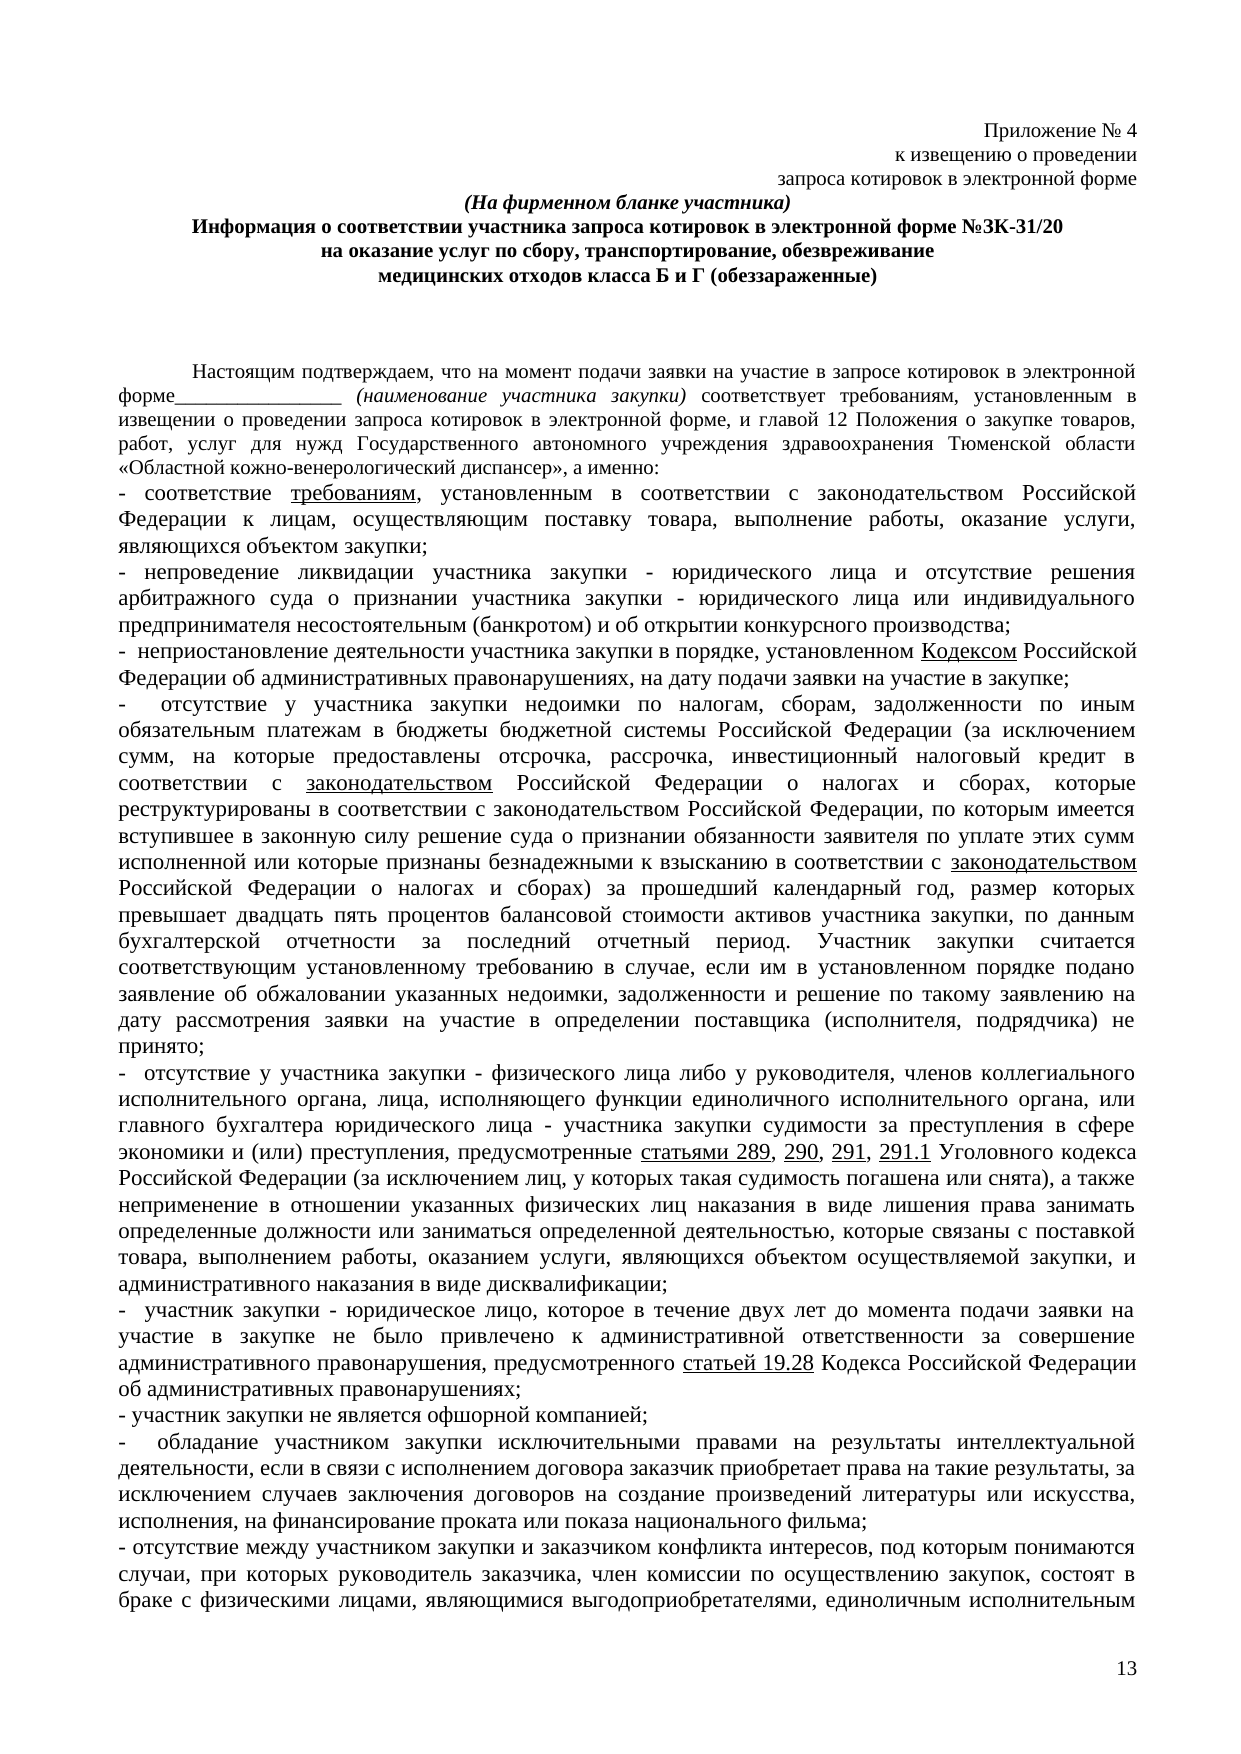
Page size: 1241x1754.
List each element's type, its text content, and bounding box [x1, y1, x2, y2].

text - участник закупки не является офшорной компанией; [118, 1401, 1137, 1428]
text - непроведение ликвидации участника закупки - юридического лица и отсутствие решения арбитражного суда о признании участника закупки - юридического лица или индивидуального предпринимателя несостоятельным (банкротом) и об открытии конкурсного производства; [118, 558, 1137, 637]
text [118, 1533, 1137, 1612]
text - отсутствие у участника закупки недоимки по налогам, сборам, задолженности по иным обязательным платежам в бюджеты бюджетной системы Российской Федерации (за исключением сумм, на которые предоставлены отсрочка, рассрочка, инвестиционный налоговый кредит в соответствии с законодательством Российской Федерации о налогах и сборах, которые реструктурированы в соответствии с законодательством Российской Федерации, по которым имеется вступившее в законную силу решение суда о признании обязанности заявителя по уплате этих сумм исполненной или которые признаны безнадежными к взысканию в соответствии с законодательством Российской Федерации о налогах и сборах) за прошедший календарный год, размер которых превышает двадцать пять процентов балансовой стоимости активов участника закупки, по данным бухгалтерской отчетности за последний отчетный период. Участник закупки считается соответствующим установленному требованию в случае, если им в установленном порядке подано заявление об обжаловании указанных недоимки, задолженности и решение по такому заявлению на дату рассмотрения заявки на участие в определении поставщика (исполнителя, подрядчика) не принято; [118, 690, 1137, 1059]
text Приложение № 4 к извещению о проведении [591, 118, 1137, 166]
text - участник закупки - юридическое лицо, которое в течение двух лет до момента подачи заявки на участие в закупке не было привлечено к административной ответственности за совершение административного правонарушения, предусмотренного статьей 19.28 Кодекса Российской Федерации об административных правонарушениях; [118, 1296, 1137, 1401]
text (На фирменном бланке участника) [118, 190, 1137, 214]
text медицинских отходов класса Б и Г (обеззараженные) [118, 262, 1137, 287]
text - соответствие требованиям, установленным в соответствии с законодательством Российской Федерации к лицам, осуществляющим поставку товара, выполнение работы, оказание услуги, являющихся объектом закупки; [118, 479, 1137, 558]
text Информация о соответствии участника запроса котировок в электронной форме №ЗК-31/20 на оказание услуг по сбору, транспортирование, обезвреживание [118, 214, 1137, 262]
text - неприостановление деятельности участника закупки в порядке, установленном Кодексом Российской Федерации об административных правонарушениях, на дату подачи заявки на участие в закупке; [118, 637, 1137, 690]
text - отсутствие у участника закупки - физического лица либо у руководителя, членов коллегиального исполнительного органа, лица, исполняющего функции единоличного исполнительного органа, или главного бухгалтера юридического лица - участника закупки судимости за преступления в сфере экономики и (или) преступления, предусмотренные статьями 289, 290, 291, 291.1 Уголовного кодекса Российской Федерации (за исключением лиц, у которых такая судимость погашена или снята), а также неприменение в отношении указанных физических лиц наказания в виде лишения права занимать определенные должности или заниматься определенной деятельностью, которые связаны с поставкой товара, выполнением работы, оказанием услуги, являющихся объектом осуществляемой закупки, и административного наказания в виде дисквалификации; [118, 1059, 1137, 1296]
text Настоящим подтверждаем, что на момент подачи заявки на участие в запросе котировок в электронной форме________________ (наименование участника закупки) соответствует требованиям, установленным в извещении о проведении запроса котировок в электронной форме, и главой 12 Положения о закупке товаров, работ, услуг для нужд Государственного автономного учреждения здравоохранения Тюменской области «Областной кожно-венерологический диспансер», а именно: [118, 359, 1137, 479]
text - обладание участником закупки исключительными правами на результаты интеллектуальной деятельности, если в связи с исполнением договора заказчик приобретает права на такие результаты, за исключением случаев заключения договоров на создание произведений литературы или искусства, исполнения, на финансирование проката или показа национального фильма; [118, 1428, 1137, 1533]
text запроса котировок в электронной форме [591, 166, 1137, 190]
